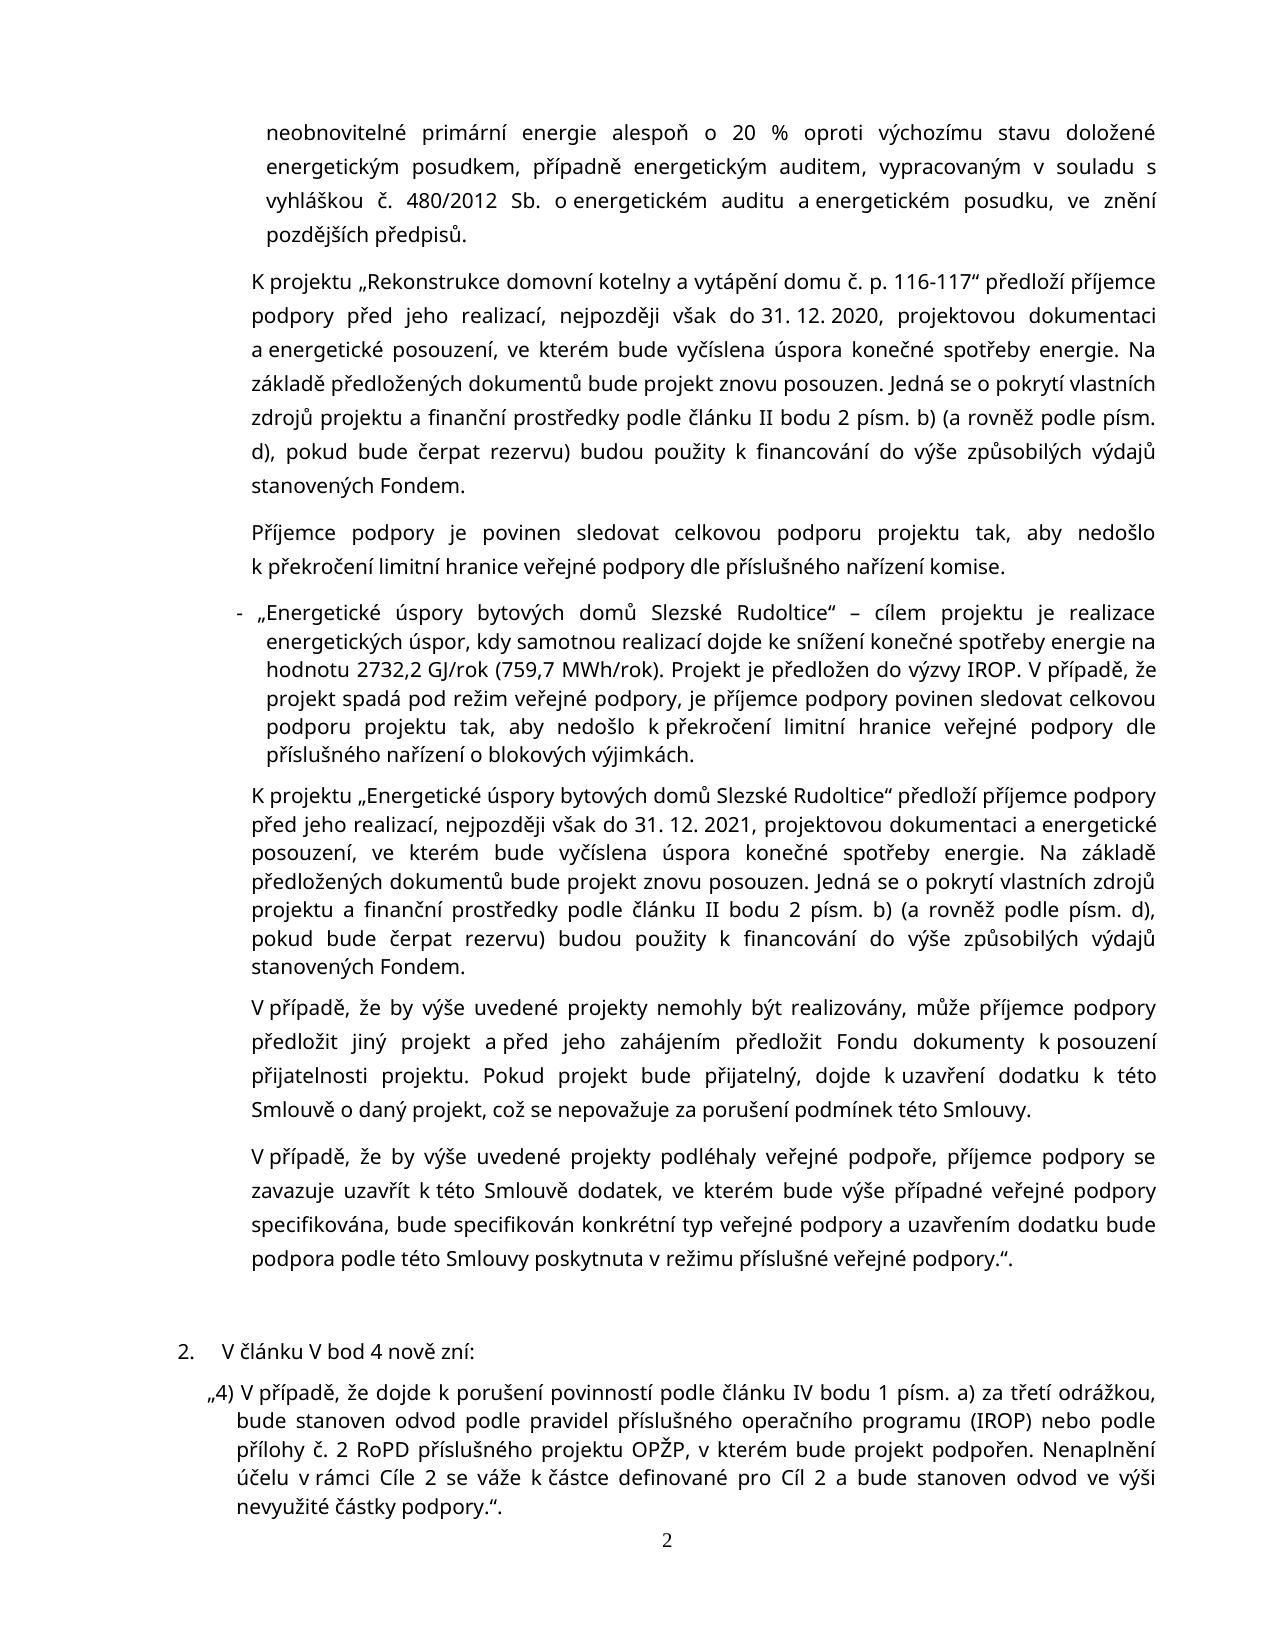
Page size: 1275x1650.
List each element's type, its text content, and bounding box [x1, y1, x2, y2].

text Příjemce podpory je povinen sledovat celkovou podporu projektu tak, aby nedošlo k překročení limitní hranice veřejné podpory dle příslušného nařízení komise. [251, 518, 1157, 580]
text V případě, že by výše uvedené projekty podléhaly veřejné podpoře, příjemce podpory se zavazuje uzavřít k této Smlouvě dodatek, ve kterém bude výše případné veřejné podpory specifikována, bude specifikován konkrétní typ veřejné podpory a uzavřením dodatku bude podpora podle této Smlouvy poskytnuta v režimu příslušné veřejné podpory.“. [251, 1142, 1157, 1272]
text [266, 118, 1157, 249]
text V případě, že by výše uvedené projekty nemohly být realizovány, může příjemce podpory předložit jiný projekt a před jeho zahájením předložit Fondu dokumenty k posouzení přijatelnosti projektu. Pokud projekt bude přijatelný, dojde k uzavření dodatku k této Smlouvě o daný projekt, což se nepovažuje za porušení podmínek této Smlouvy. [251, 993, 1157, 1124]
text K projektu „Energetické úspory bytových domů Slezské Rudoltice“ předloží příjemce podpory před jeho realizací, nejpozději však do 31. 12. 2021, projektovou dokumentaci a energetické posouzení, ve kterém bude vyčíslena úspora konečné spotřeby energie. Na základě předložených dokumentů bude projekt znovu posouzen. Jedná se o pokrytí vlastních zdrojů projektu a finanční prostředky podle článku II bodu 2 písm. b) (a rovněž podle písm. d), pokud bude čerpat rezervu) budou použity k financování do výše způsobilých výdajů stanovených Fondem. [251, 782, 1157, 981]
text K projektu „Rekonstrukce domovní kotelny a vytápění domu č. p. 116-117“ předloží příjemce podpory před jeho realizací, nejpozději však do 31. 12. 2020, projektovou dokumentaci a energetické posouzení, ve kterém bude vyčíslena úspora konečné spotřeby energie. Na základě předložených dokumentů bude projekt znovu posouzen. Jedná se o pokrytí vlastních zdrojů projektu a finanční prostředky podle článku II bodu 2 písm. b) (a rovněž podle písm. d), pokud bude čerpat rezervu) budou použity k financování do výše způsobilých výdajů stanovených Fondem. [251, 267, 1157, 500]
text „4) V případě, že dojde k porušení povinností podle článku IV bodu 1 písm. a) za třetí odrážkou, bude stanoven odvod podle pravidel příslušného operačního programu (IROP) nebo podle přílohy č. 2 RoPD příslušného projektu OPŽP, v kterém bude projekt podpořen. Nenaplnění účelu v rámci Cíle 2 se váže k částce definované pro Cíl 2 a bude stanoven odvod ve výši nevyužité částky podpory.“. [207, 1378, 1157, 1520]
text - „Energetické úspory bytových domů Slezské Rudoltice“ – cílem projektu je realizace energetických úspor, kdy samotnou realizací dojde ke snížení konečné spotřeby energie na hodnotu 2732,2 GJ/rok (759,7 MWh/rok). Projekt je předložen do výzvy IROP. V případě, že projekt spadá pod režim veřejné podpory, je příjemce podpory povinen sledovat celkovou podporu projektu tak, aby nedošlo k překročení limitní hranice veřejné podpory dle příslušného nařízení o blokových výjimkách. [236, 598, 1157, 769]
list V článku V bod 4 nově zní: [177, 1337, 1157, 1366]
